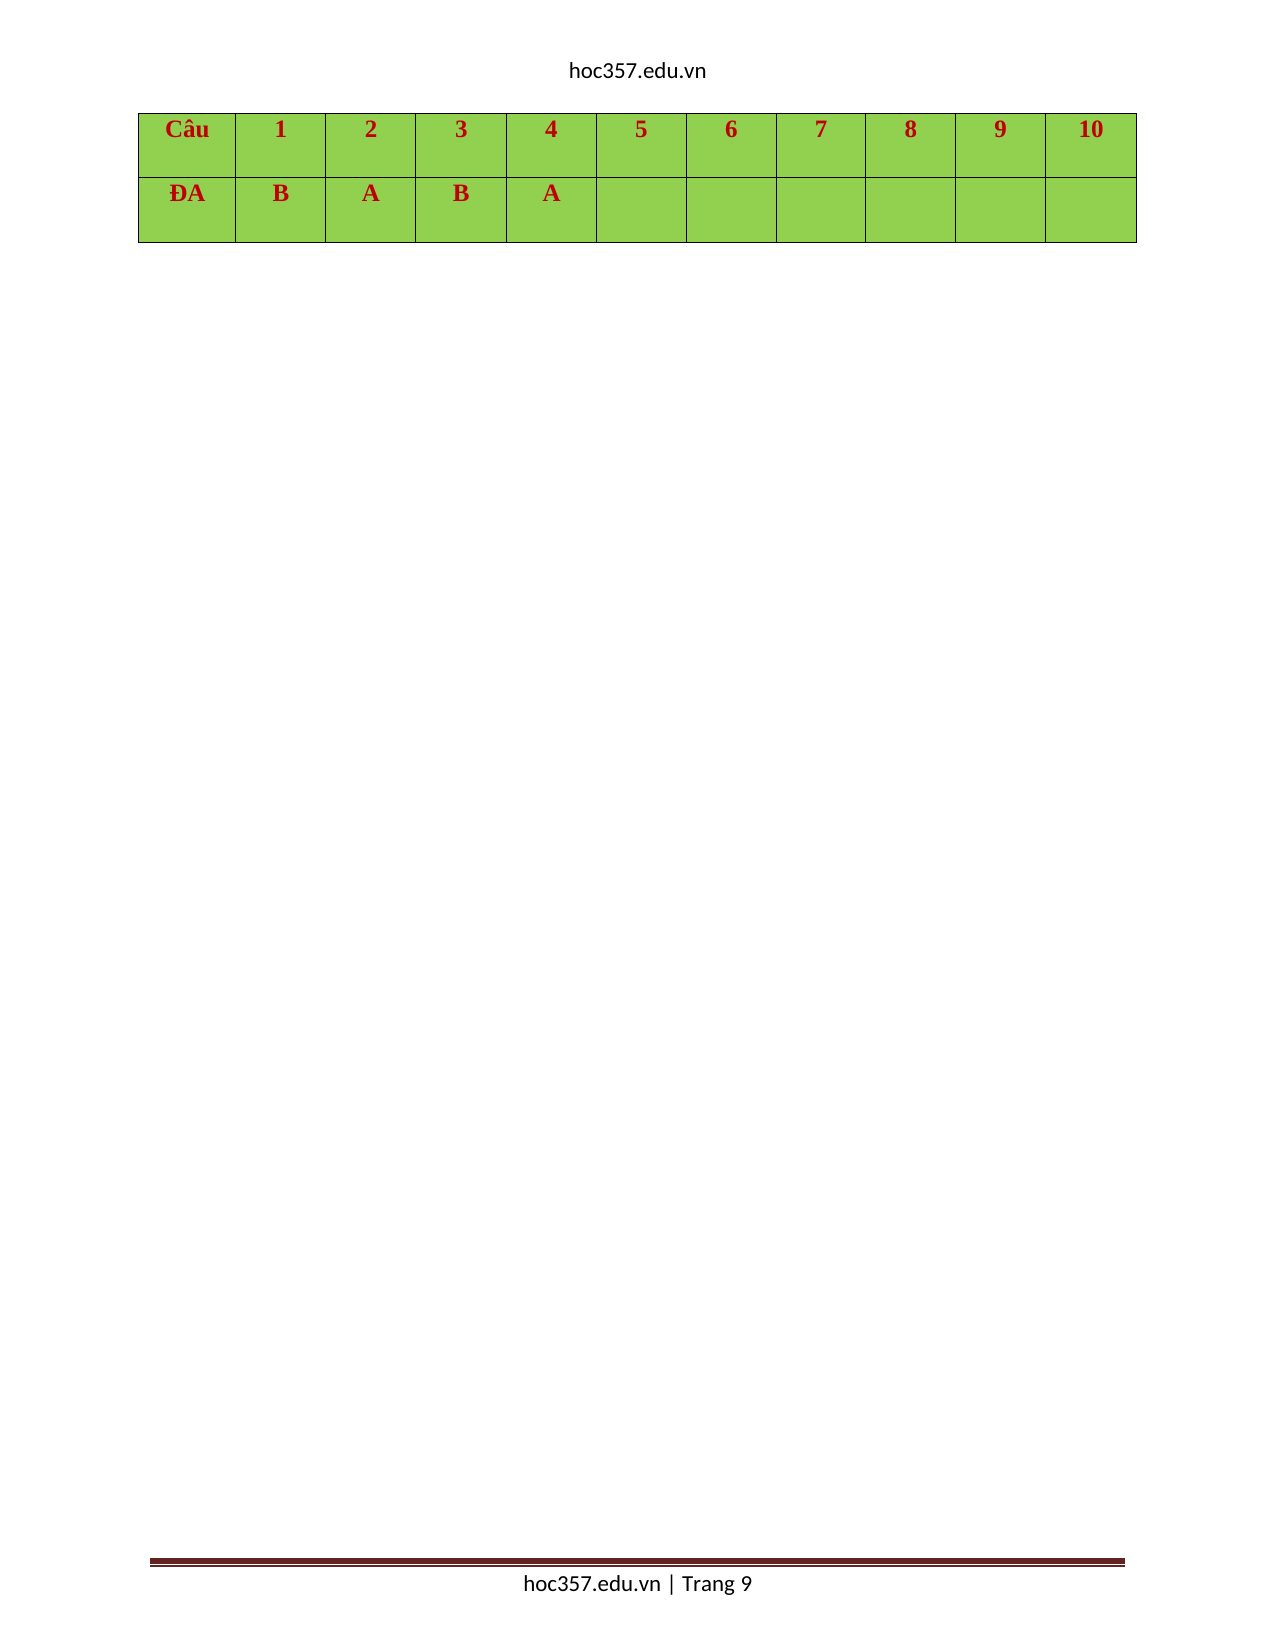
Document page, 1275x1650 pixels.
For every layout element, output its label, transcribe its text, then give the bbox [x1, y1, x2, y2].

table_header 1 [236, 114, 325, 177]
table_cell [956, 178, 1045, 242]
table_cell [597, 178, 686, 242]
table_header 6 [687, 114, 776, 177]
table_header 4 [507, 114, 596, 177]
table_cell [687, 178, 776, 242]
table_header 8 [866, 114, 955, 177]
table_header 5 [597, 114, 686, 177]
table_cell [1046, 178, 1136, 242]
table_cell A [507, 178, 596, 242]
table_cell A [326, 178, 415, 242]
table_header Câu [139, 114, 235, 177]
table_header 9 [956, 114, 1045, 177]
table_header 7 [777, 114, 865, 177]
table_cell B [236, 178, 325, 242]
table_header 10 [1046, 114, 1136, 177]
table_header 3 [416, 114, 506, 177]
table_header 2 [326, 114, 415, 177]
table_cell [866, 178, 955, 242]
table_cell ĐA [139, 178, 235, 242]
table_cell B [416, 178, 506, 242]
table_cell [777, 178, 865, 242]
